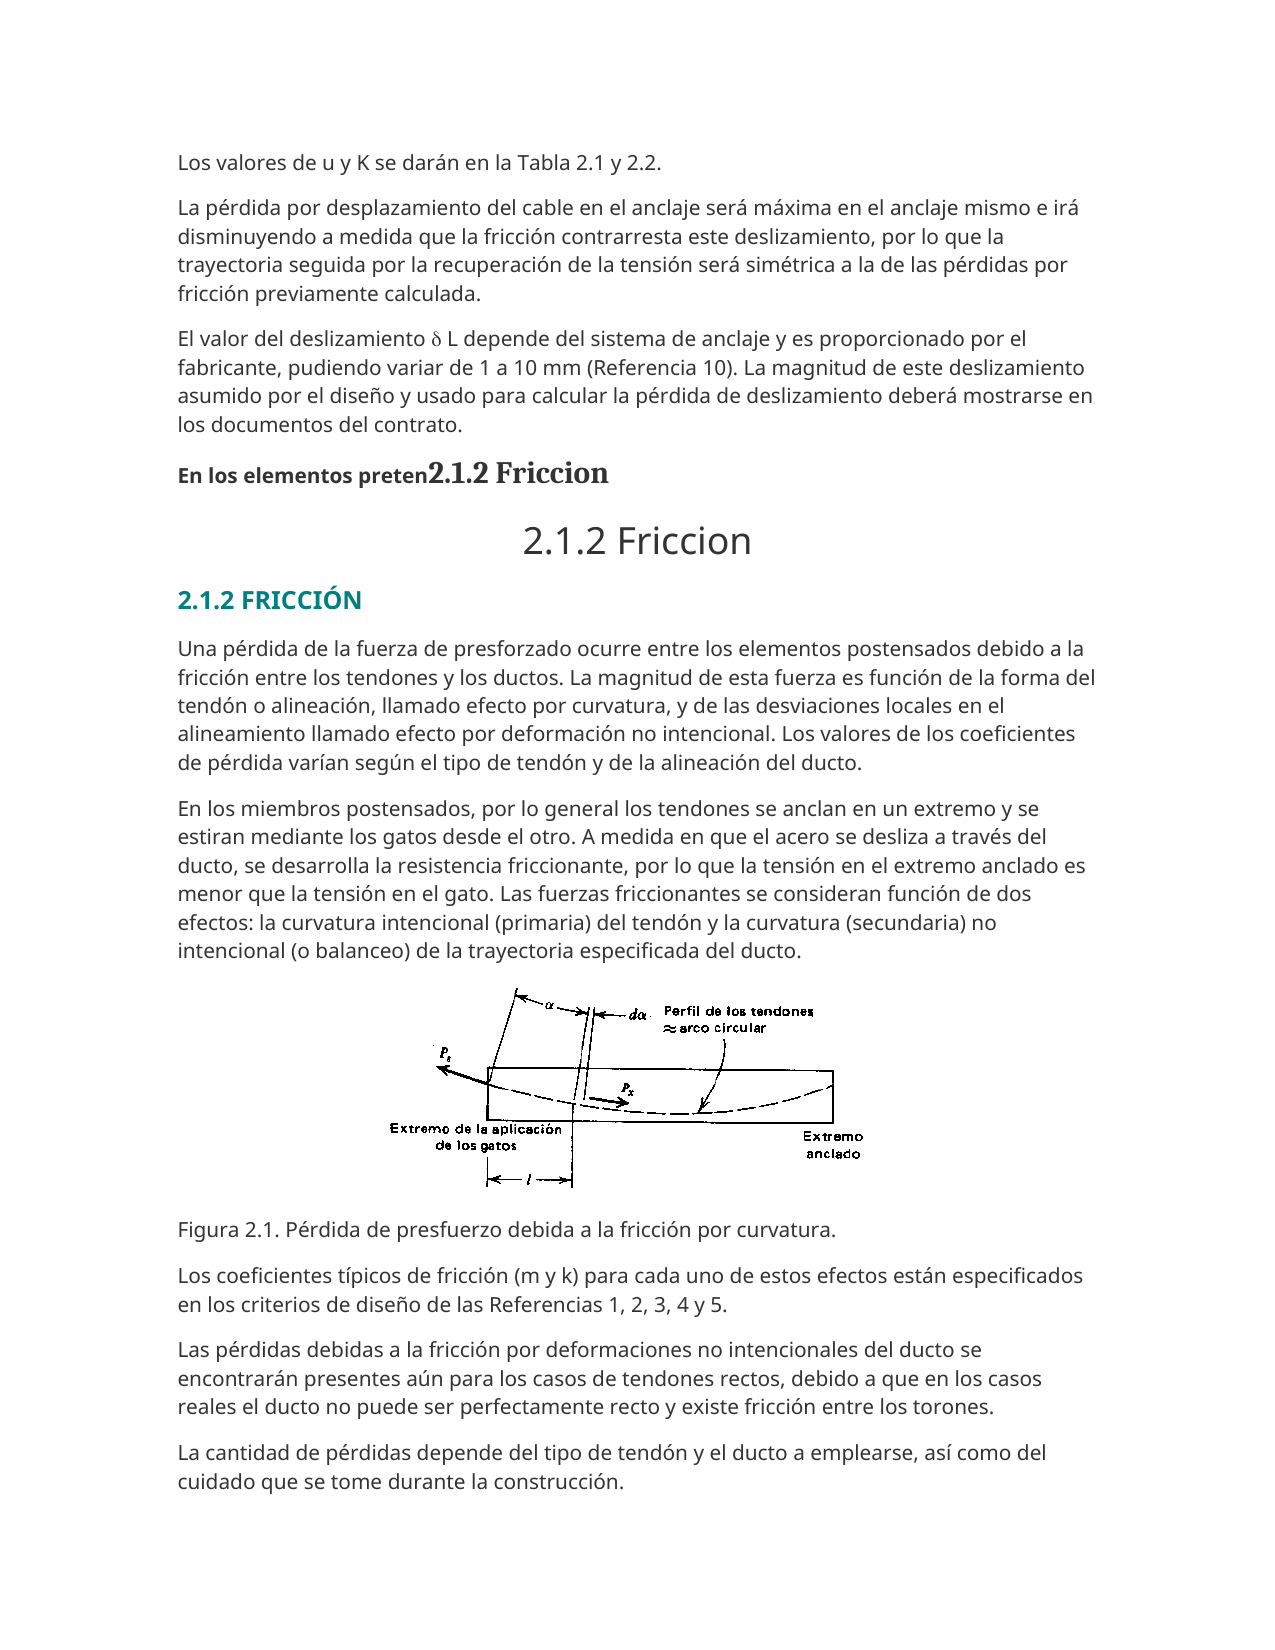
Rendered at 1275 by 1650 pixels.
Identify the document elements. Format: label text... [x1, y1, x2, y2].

text La cantidad de pérdidas depende del tipo de tendón y el ducto a emplearse, así como del cuidado que se tome durante la construcción. [177, 1438, 1098, 1495]
text Los coeficientes típicos de fricción (m y k) para cada uno de estos efectos están especificados en los criterios de diseño de las Referencias 1, 2, 3, 4 y 5. [177, 1261, 1098, 1318]
text En los miembros postensados, por lo general los tendones se anclan en un extremo y se estiran mediante los gatos desde el otro. A medida en que el acero se desliza a través del ducto, se desarrolla la resistencia friccionante, por lo que la tensión en el extremo anclado es menor que la tensión en el gato. Las fuerzas friccionantes se consideran función de dos efectos: la curvatura intencional (primaria) del tendón y la curvatura (secundaria) no intencional (o balanceo) de la trayectoria especificada del ducto. [177, 794, 1098, 964]
text Los valores de u y K se darán en la Tabla 2.1 y 2.2. [177, 148, 1098, 176]
text El valor del deslizamiento  L depende del sistema de anclaje y es proporcionado por el fabricante, pudiendo variar de 1 a 10 mm (Referencia 10). La magnitud de este deslizamiento asumido por el diseño y usado para calcular la pérdida de deslizamiento deberá mostrarse en los documentos del contrato. [177, 324, 1098, 438]
text La pérdida por desplazamiento del cable en el anclaje será máxima en el anclaje mismo e irá disminuyendo a medida que la fricción contrarresta este deslizamiento, por lo que la trayectoria seguida por la recuperación de la tensión será simétrica a la de las pérdidas por fricción previamente calculada. [177, 193, 1098, 307]
text Una pérdida de la fuerza de presforzado ocurre entre los elementos postensados debido a la fricción entre los tendones y los ductos. La magnitud de esta fuerza es función de la forma del tendón o alineación, llamado efecto por curvatura, y de las desviaciones locales en el alineamiento llamado efecto por deformación no intencional. Los valores de los coeficientes de pérdida varían según el tipo de tendón y de la alineación del ducto. [177, 634, 1098, 776]
text 2.1.2 Friccion [177, 514, 1098, 565]
subtitle En los elementos preten2.1.2 Friccion [161, 456, 1098, 492]
text Figura 2.1. Pérdida de presfuerzo debida a la fricción por curvatura. [177, 1216, 1098, 1244]
text 2.1.2 FRICCIÓN [177, 583, 1098, 617]
picture [382, 981, 893, 1199]
text Las pérdidas debidas a la fricción por deformaciones no intencionales del ducto se encontrarán presentes aún para los casos de tendones rectos, debido a que en los casos reales el ducto no puede ser perfectamente recto y existe fricción entre los torones. [177, 1336, 1098, 1421]
